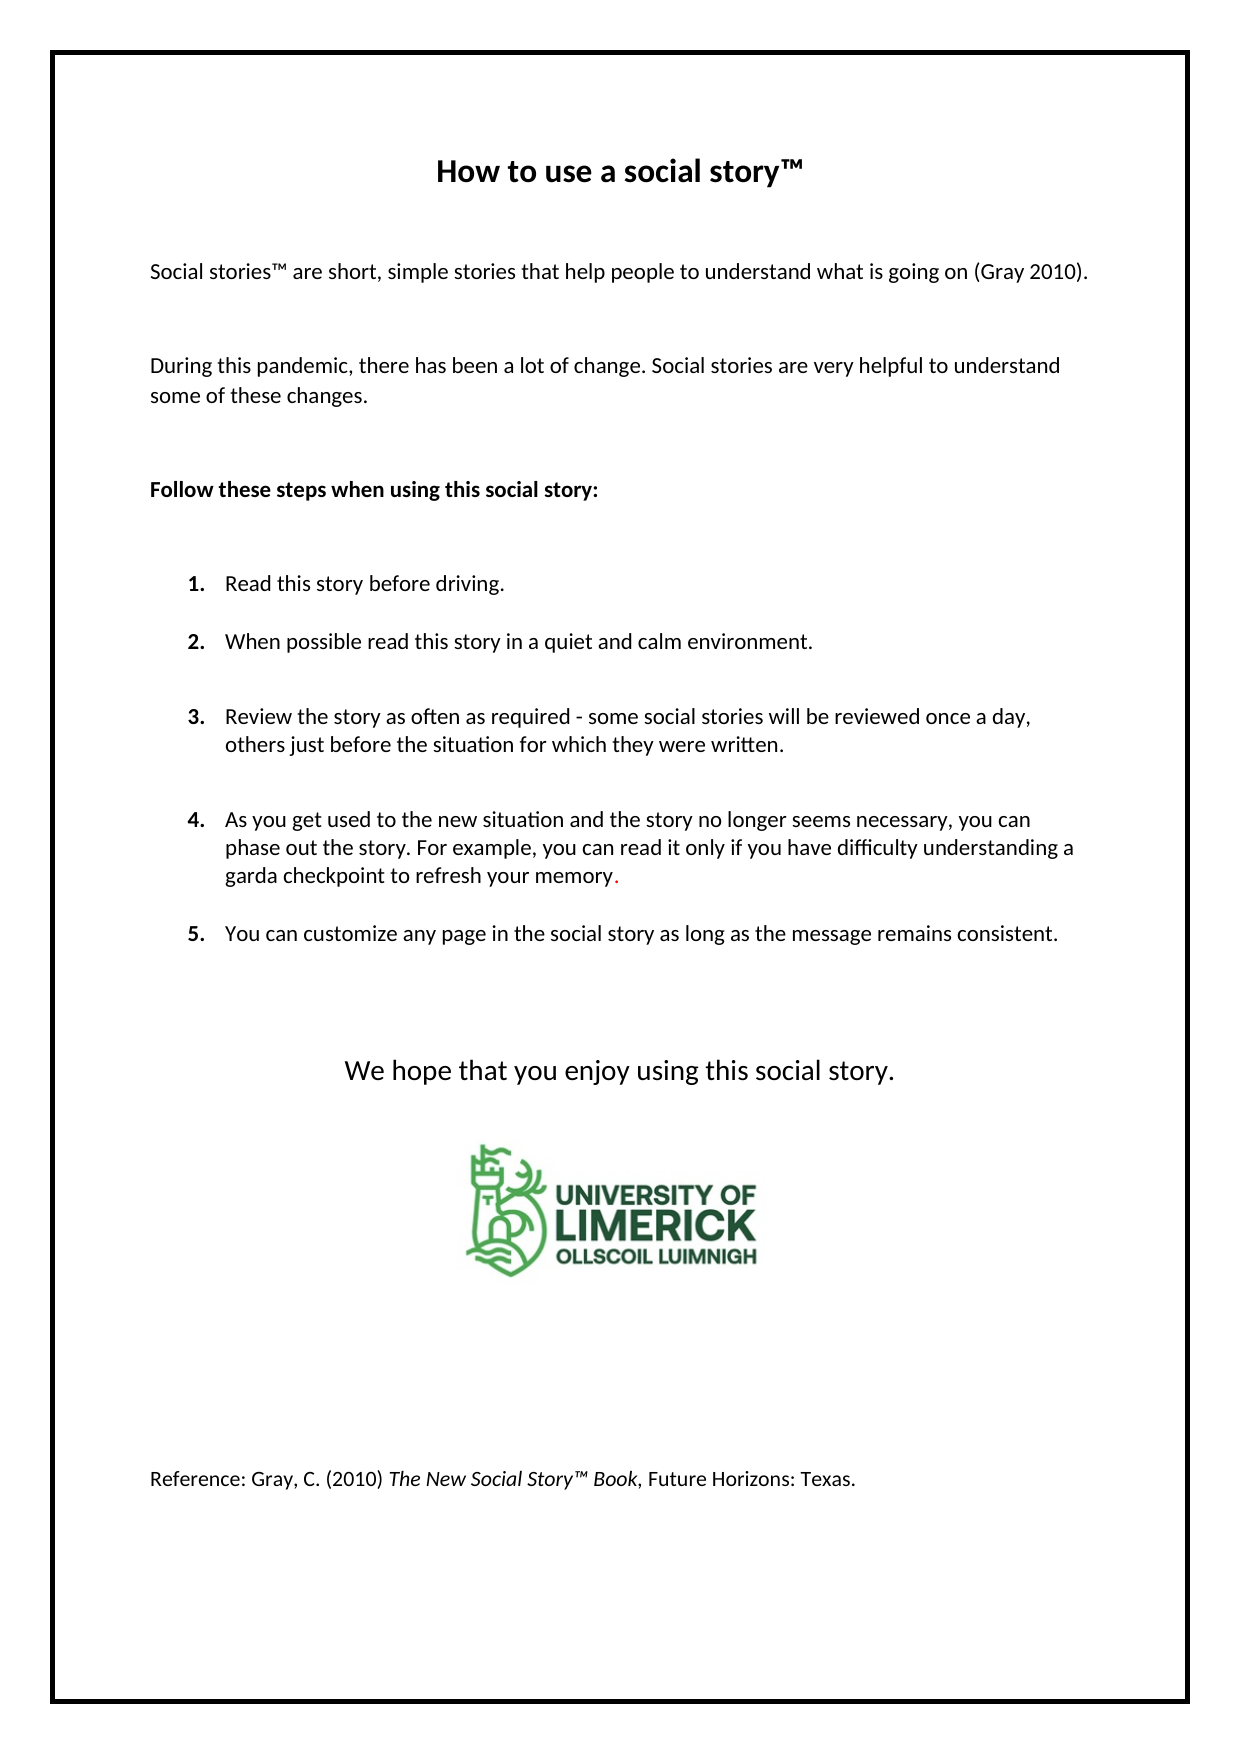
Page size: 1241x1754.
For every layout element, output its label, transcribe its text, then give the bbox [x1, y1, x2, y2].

text During this pandemic, there has been a lot of change. Social stories are very helpful to understand some of these changes. [150, 351, 1090, 409]
text Reference: Gray, C. (2010) The New Social Story™ Book, Future Horizons: Texas. [150, 1466, 1090, 1492]
text Follow these steps when using this social story: [150, 475, 1090, 503]
list When possible read this story in a quiet and calm environment. [187, 627, 1090, 655]
text Social stories™ are short, simple stories that help people to understand what is going on (Gray 2010). [150, 257, 1090, 286]
picture [441, 1107, 799, 1309]
list You can customize any page in the social story as long as the message remains consistent. [187, 919, 1090, 947]
list As you get used to the new situation and the story no longer seems necessary, you can phase out the story. For example, you can read it only if you have difficulty understanding a garda checkpoint to refresh your memory. [187, 805, 1090, 889]
list Read this story before driving. [187, 569, 1090, 597]
text How to use a social story™ [150, 150, 1090, 191]
text We hope that you enjoy using this social story. [150, 1052, 1090, 1088]
list Review the story as often as required - some social stories will be reviewed once a day, others just before the situation for which they were written. [187, 702, 1090, 758]
